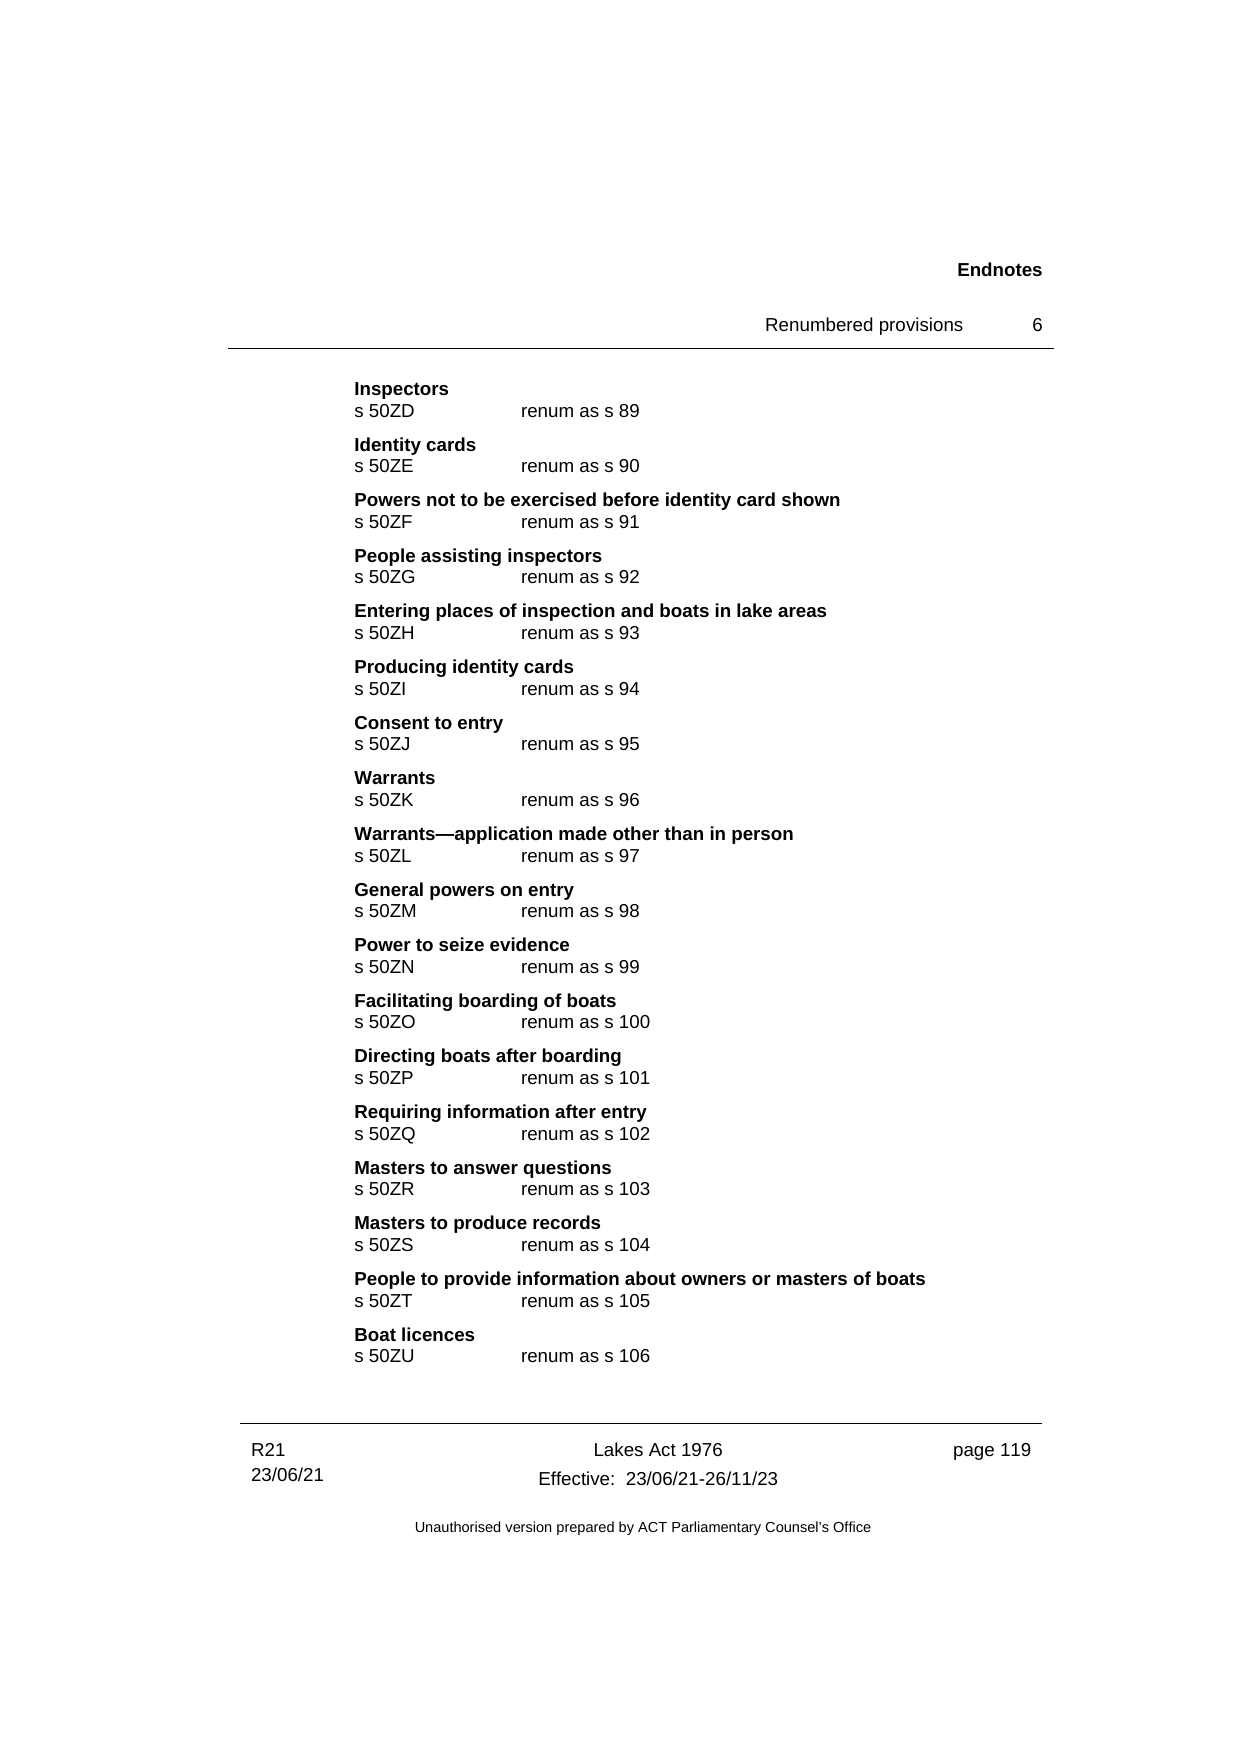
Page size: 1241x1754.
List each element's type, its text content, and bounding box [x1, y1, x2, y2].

text Producing identity cards [354, 656, 1042, 677]
text Warrants—application made other than in person [354, 823, 1042, 844]
text General powers on entry [354, 878, 1042, 900]
text s 50ZP renum as s 101 [354, 1067, 1042, 1088]
text s 50ZH renum as s 93 [354, 622, 1042, 643]
text s 50ZR renum as s 103 [354, 1178, 1042, 1200]
text People to provide information about owners or masters of boats [354, 1268, 1042, 1289]
text Power to seize evidence [354, 934, 1042, 956]
text s 50ZU renum as s 106 [354, 1345, 1042, 1367]
text s 50ZS renum as s 104 [354, 1234, 1042, 1255]
text Requiring information after entry [354, 1101, 1042, 1122]
text s 50ZG renum as s 92 [354, 566, 1042, 588]
text s 50ZN renum as s 99 [354, 956, 1042, 977]
text Consent to entry [354, 712, 1042, 733]
text s 50ZM renum as s 98 [354, 900, 1042, 922]
text Masters to produce records [354, 1212, 1042, 1234]
text Identity cards [354, 433, 1042, 455]
text Masters to answer questions [354, 1157, 1042, 1178]
text s 50ZL renum as s 97 [354, 844, 1042, 866]
text s 50ZF renum as s 91 [354, 511, 1042, 532]
text Facilitating boarding of boats [354, 990, 1042, 1011]
text s 50ZK renum as s 96 [354, 789, 1042, 810]
text Boat licences [354, 1323, 1042, 1345]
text s 50ZT renum as s 105 [354, 1289, 1042, 1311]
text People assisting inspectors [354, 545, 1042, 566]
text Warrants [354, 767, 1042, 789]
text s 50ZI renum as s 94 [354, 677, 1042, 699]
text s 50ZD renum as s 89 [354, 399, 1042, 421]
text s 50ZJ renum as s 95 [354, 733, 1042, 755]
text Powers not to be exercised before identity card shown [354, 489, 1042, 511]
text Entering places of inspection and boats in lake areas [354, 600, 1042, 622]
text s 50ZE renum as s 90 [354, 455, 1042, 477]
text Inspectors [354, 378, 1042, 399]
text Directing boats after boarding [354, 1045, 1042, 1067]
text s 50ZQ renum as s 102 [354, 1122, 1042, 1144]
text s 50ZO renum as s 100 [354, 1011, 1042, 1033]
